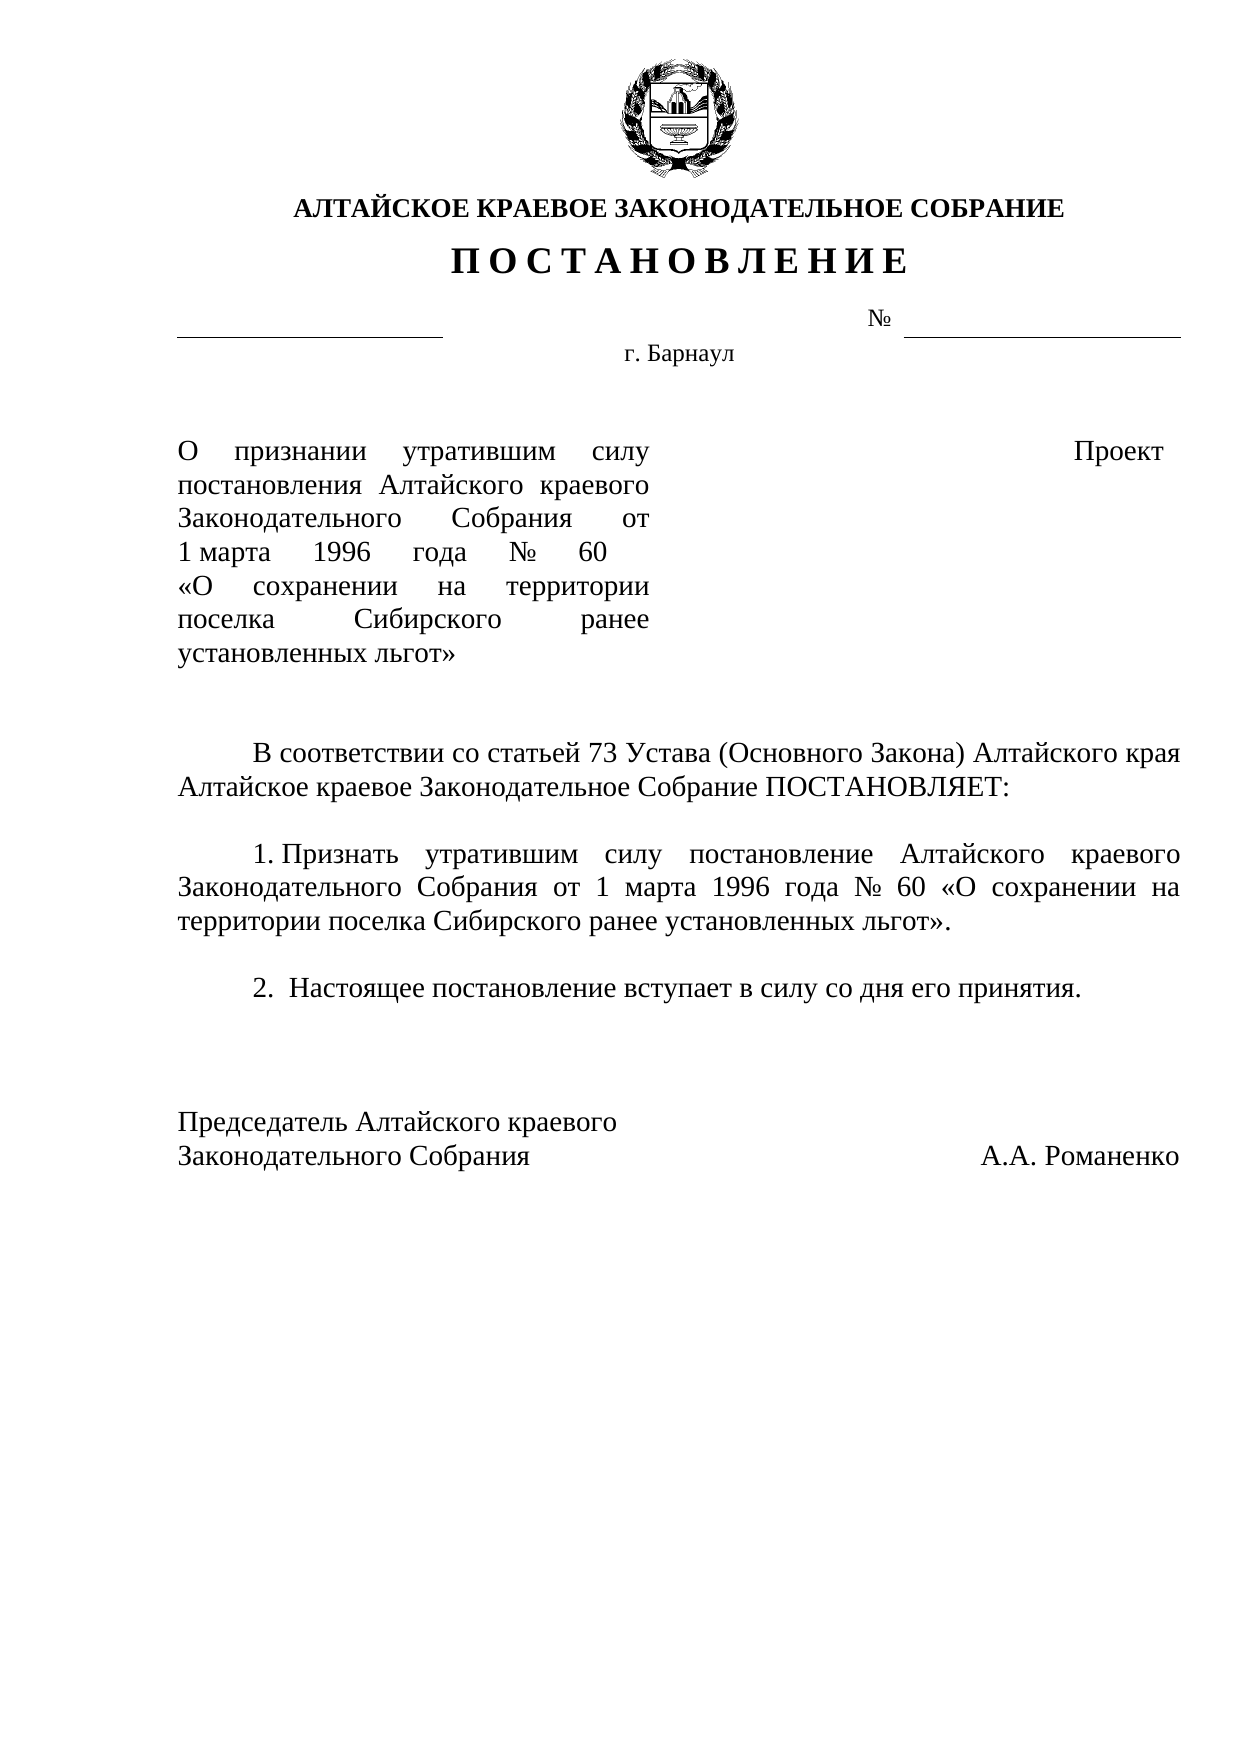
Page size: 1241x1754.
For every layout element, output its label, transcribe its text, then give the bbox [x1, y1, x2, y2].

table_header О признании утратившим силу постановления Алтайского краевого Законодательного Собрания от 1 марта 1996 года № 60 «О сохранении на территории поселка Сибирского ранее установленных льгот» [177, 434, 649, 668]
text В соответствии со статьей 73 Устава (Основного Закона) Алтайского края Алтайское краевое Законодательное Собрание ПОСТАНОВЛЯЕТ: [177, 735, 1181, 802]
table_header Проект [650, 434, 1166, 668]
text 2. Настоящее постановление вступает в силу со дня его принятия. [177, 970, 1181, 1004]
text 1. Признать утратившим силу постановление Алтайского краевого Законодательного Собрания от 1 марта 1996 года № 60 «О сохранении на территории поселка Сибирского ранее установленных льгот». [177, 836, 1181, 937]
text Законодательного Собрания А.А. Романенко [177, 1138, 1181, 1171]
text Председатель Алтайского краевого [177, 1104, 1181, 1138]
